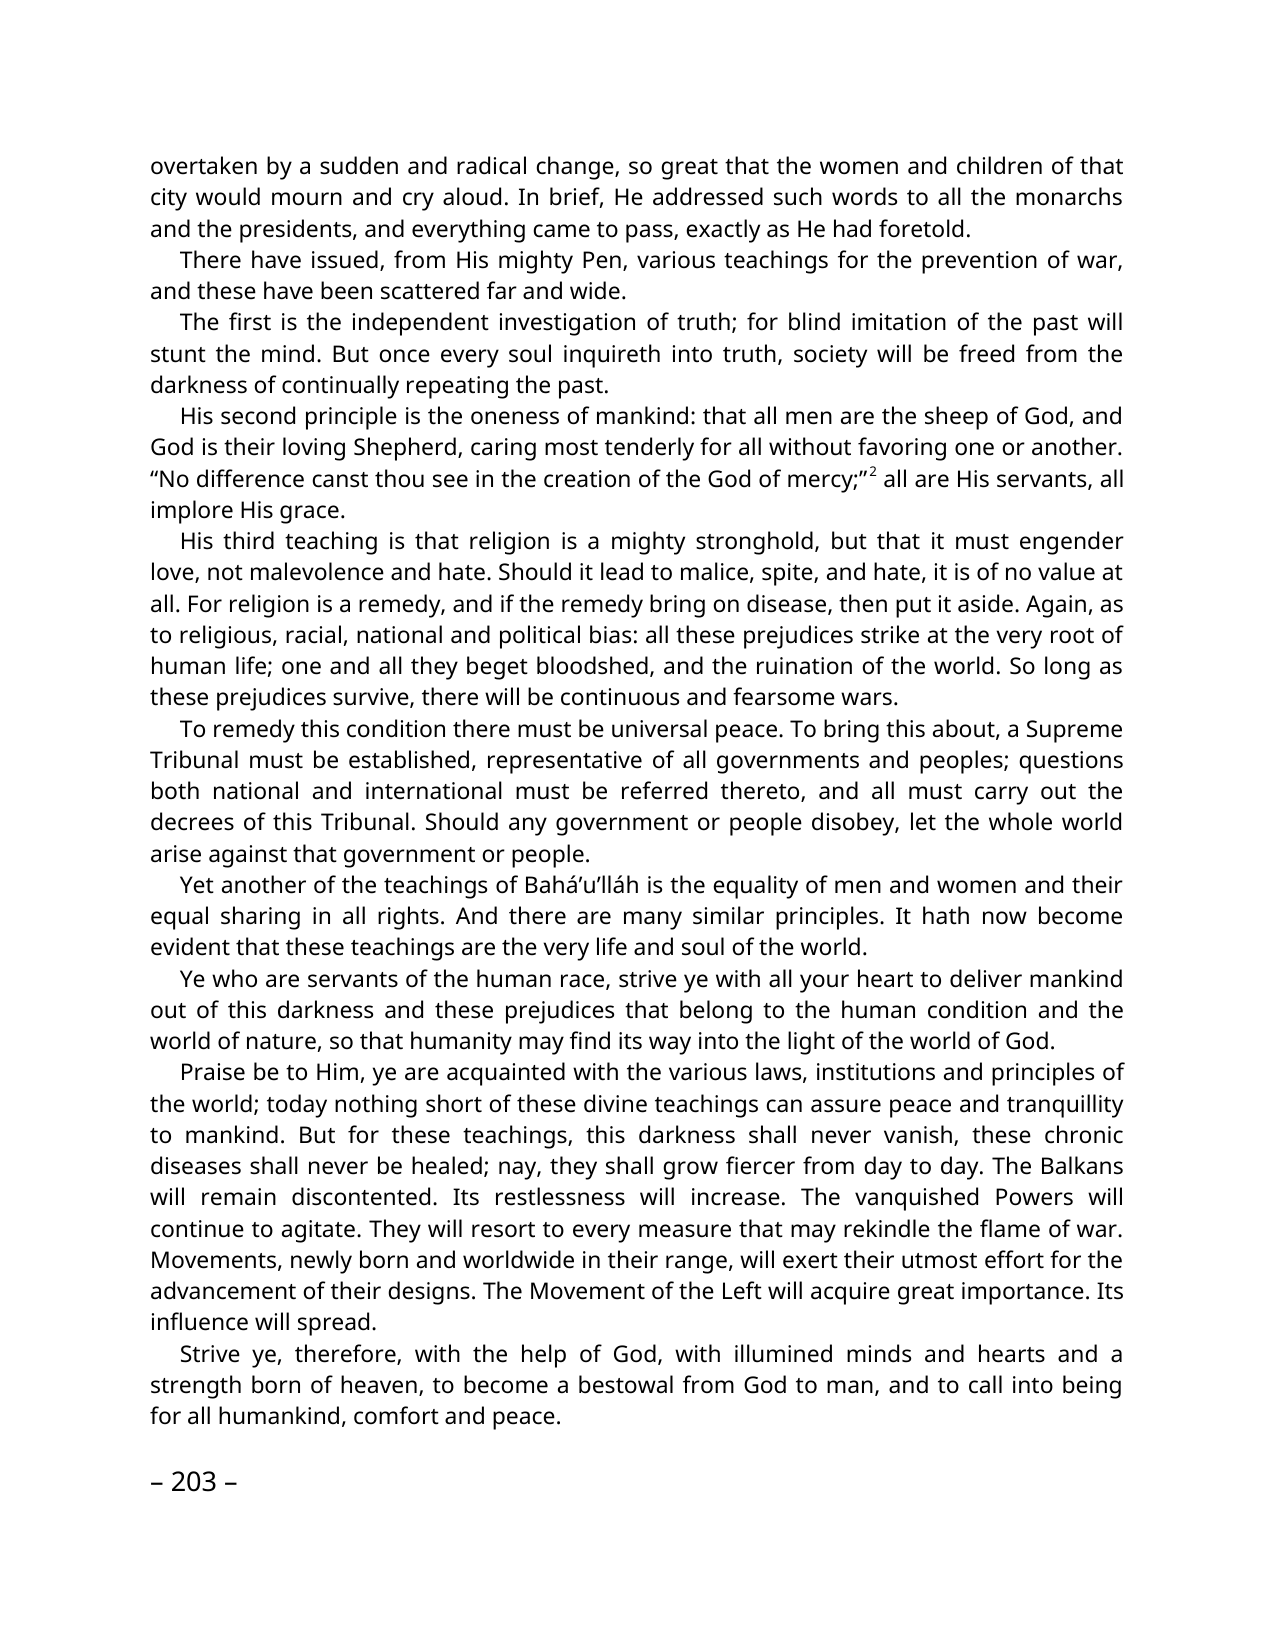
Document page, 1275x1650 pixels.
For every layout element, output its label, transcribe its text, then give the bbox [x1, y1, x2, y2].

text There have issued, from His mighty Pen, various teachings for the prevention of war, and these have been scattered far and wide. [150, 244, 1125, 306]
text Ye who are servants of the human race, strive ye with all your heart to deliver mankind out of this darkness and these prejudices that belong to the human condition and the world of nature, so that humanity may find its way into the light of the world of God. [150, 962, 1125, 1056]
text His second principle is the oneness of mankind: that all men are the sheep of God, and God is their loving Shepherd, caring most tenderly for all without favoring one or another. “No difference canst thou see in the creation of the God of mercy;”2 all are His servants, all implore His grace. [150, 400, 1125, 525]
text The first is the independent investigation of truth; for blind imitation of the past will stunt the mind. But once every soul inquireth into truth, society will be freed from the darkness of continually repeating the past. [150, 306, 1125, 400]
text To remedy this condition there must be universal peace. To bring this about, a Supreme Tribunal must be established, representative of all governments and peoples; questions both national and international must be referred thereto, and all must carry out the decrees of this Tribunal. Should any government or people disobey, let the whole world arise against that government or people. [150, 712, 1125, 869]
text Strive ye, therefore, with the help of God, with illumined minds and hearts and a strength born of heaven, to become a bestowal from God to man, and to call into being for all humankind, comfort and peace. [150, 1337, 1125, 1431]
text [150, 150, 1125, 244]
text Yet another of the teachings of Bahá’u’lláh is the equality of men and women and their equal sharing in all rights. And there are many similar principles. It hath now become evident that these teachings are the very life and soul of the world. [150, 869, 1125, 962]
text Praise be to Him, ye are acquainted with the various laws, institutions and principles of the world; today nothing short of these divine teachings can assure peace and tranquillity to mankind. But for these teachings, this darkness shall never vanish, these chronic diseases shall never be healed; nay, they shall grow fiercer from day to day. The Balkans will remain discontented. Its restlessness will increase. The vanquished Powers will continue to agitate. They will resort to every measure that may rekindle the flame of war. Movements, newly born and worldwide in their range, will exert their utmost effort for the advancement of their designs. The Movement of the Left will acquire great importance. Its influence will spread. [150, 1056, 1125, 1337]
text His third teaching is that religion is a mighty stronghold, but that it must engender love, not malevolence and hate. Should it lead to malice, spite, and hate, it is of no value at all. For religion is a remedy, and if the remedy bring on disease, then put it aside. Again, as to religious, racial, national and political bias: all these prejudices strike at the very root of human life; one and all they beget bloodshed, and the ruination of the world. So long as these prejudices survive, there will be continuous and fearsome wars. [150, 525, 1125, 712]
